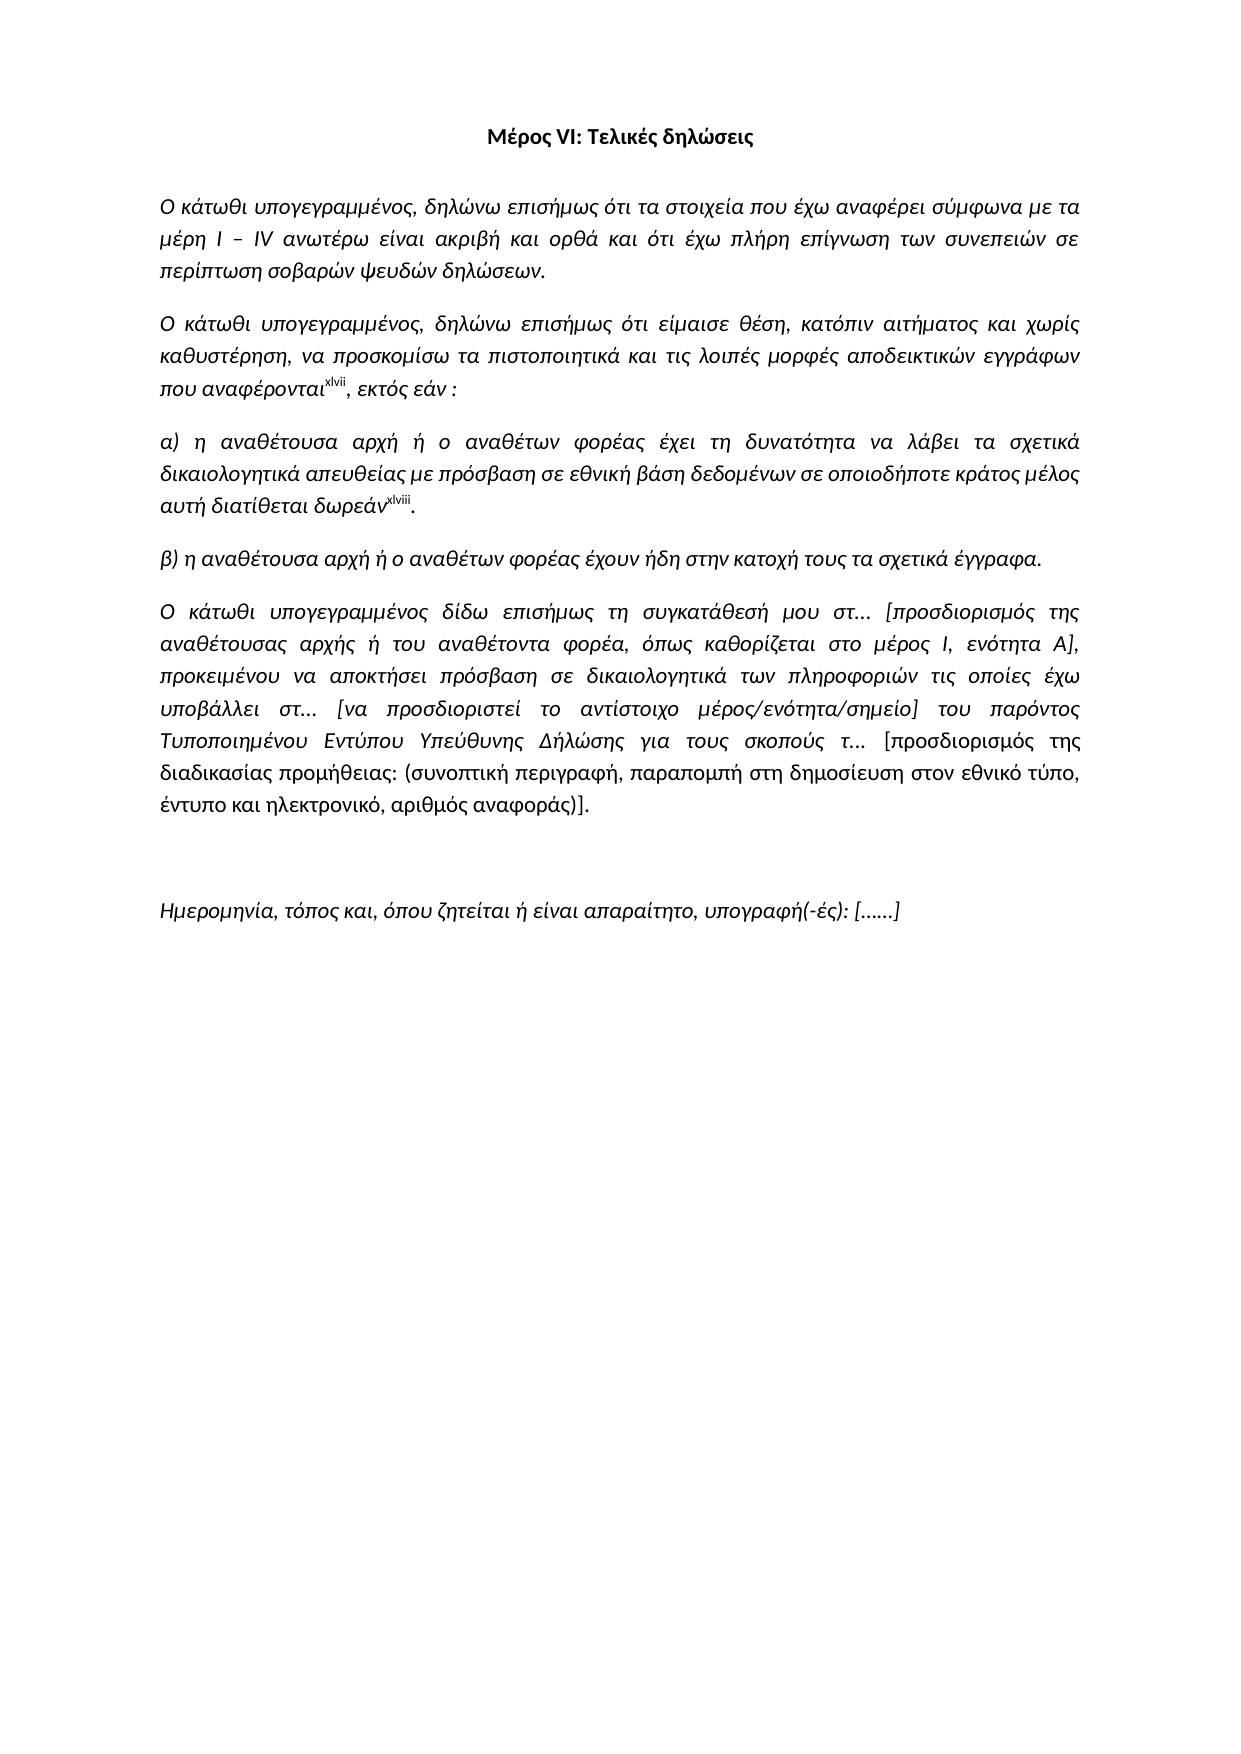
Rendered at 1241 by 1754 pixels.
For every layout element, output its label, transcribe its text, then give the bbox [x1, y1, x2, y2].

text Ο κάτωθι υπογεγραμμένος, δηλώνω επισήμως ότι είμαισε θέση, κατόπιν αιτήματος και χωρίς καθυστέρηση, να προσκομίσω τα πιστοποιητικά και τις λοιπές μορφές αποδεικτικών εγγράφων που αναφέρονται, εκτός εάν : [159, 309, 1081, 402]
text Ο κάτωθι υπογεγραμμένος δίδω επισήμως τη συγκατάθεσή μου στ... [προσδιορισμός της αναθέτουσας αρχής ή του αναθέτοντα φορέα, όπως καθορίζεται στο μέρος Ι, ενότητα Α], προκειμένου να αποκτήσει πρόσβαση σε δικαιολογητικά των πληροφοριών τις οποίες έχω υποβάλλει στ... [να προσδιοριστεί το αντίστοιχο μέρος/ενότητα/σημείο] του παρόντος Τυποποιημένου Εντύπου Υπεύθυνης Δήλώσης για τους σκοπούς τ... [προσδιορισμός της διαδικασίας προμήθειας: (συνοπτική περιγραφή, παραπομπή στη δημοσίευση στον εθνικό τύπο, έντυπο και ηλεκτρονικό, αριθμός αναφοράς)]. [159, 597, 1081, 818]
title Μέρος VI: Τελικές δηλώσεις [159, 122, 1081, 150]
text α) η αναθέτουσα αρχή ή ο αναθέτων φορέας έχει τη δυνατότητα να λάβει τα σχετικά δικαιολογητικά απευθείας με πρόσβαση σε εθνική βάση δεδομένων σε οποιοδήποτε κράτος μέλος αυτή διατίθεται δωρεάν. [159, 427, 1081, 519]
text Ημερομηνία, τόπος και, όπου ζητείται ή είναι απαραίτητο, υπογραφή(-ές): [……] [159, 896, 1081, 924]
text β) η αναθέτουσα αρχή ή ο αναθέτων φορέας έχουν ήδη στην κατοχή τους τα σχετικά έγγραφα. [159, 544, 1081, 572]
text Ο κάτωθι υπογεγραμμένος, δηλώνω επισήμως ότι τα στοιχεία που έχω αναφέρει σύμφωνα με τα μέρη Ι – IV ανωτέρω είναι ακριβή και ορθά και ότι έχω πλήρη επίγνωση των συνεπειών σε περίπτωση σοβαρών ψευδών δηλώσεων. [159, 192, 1081, 284]
